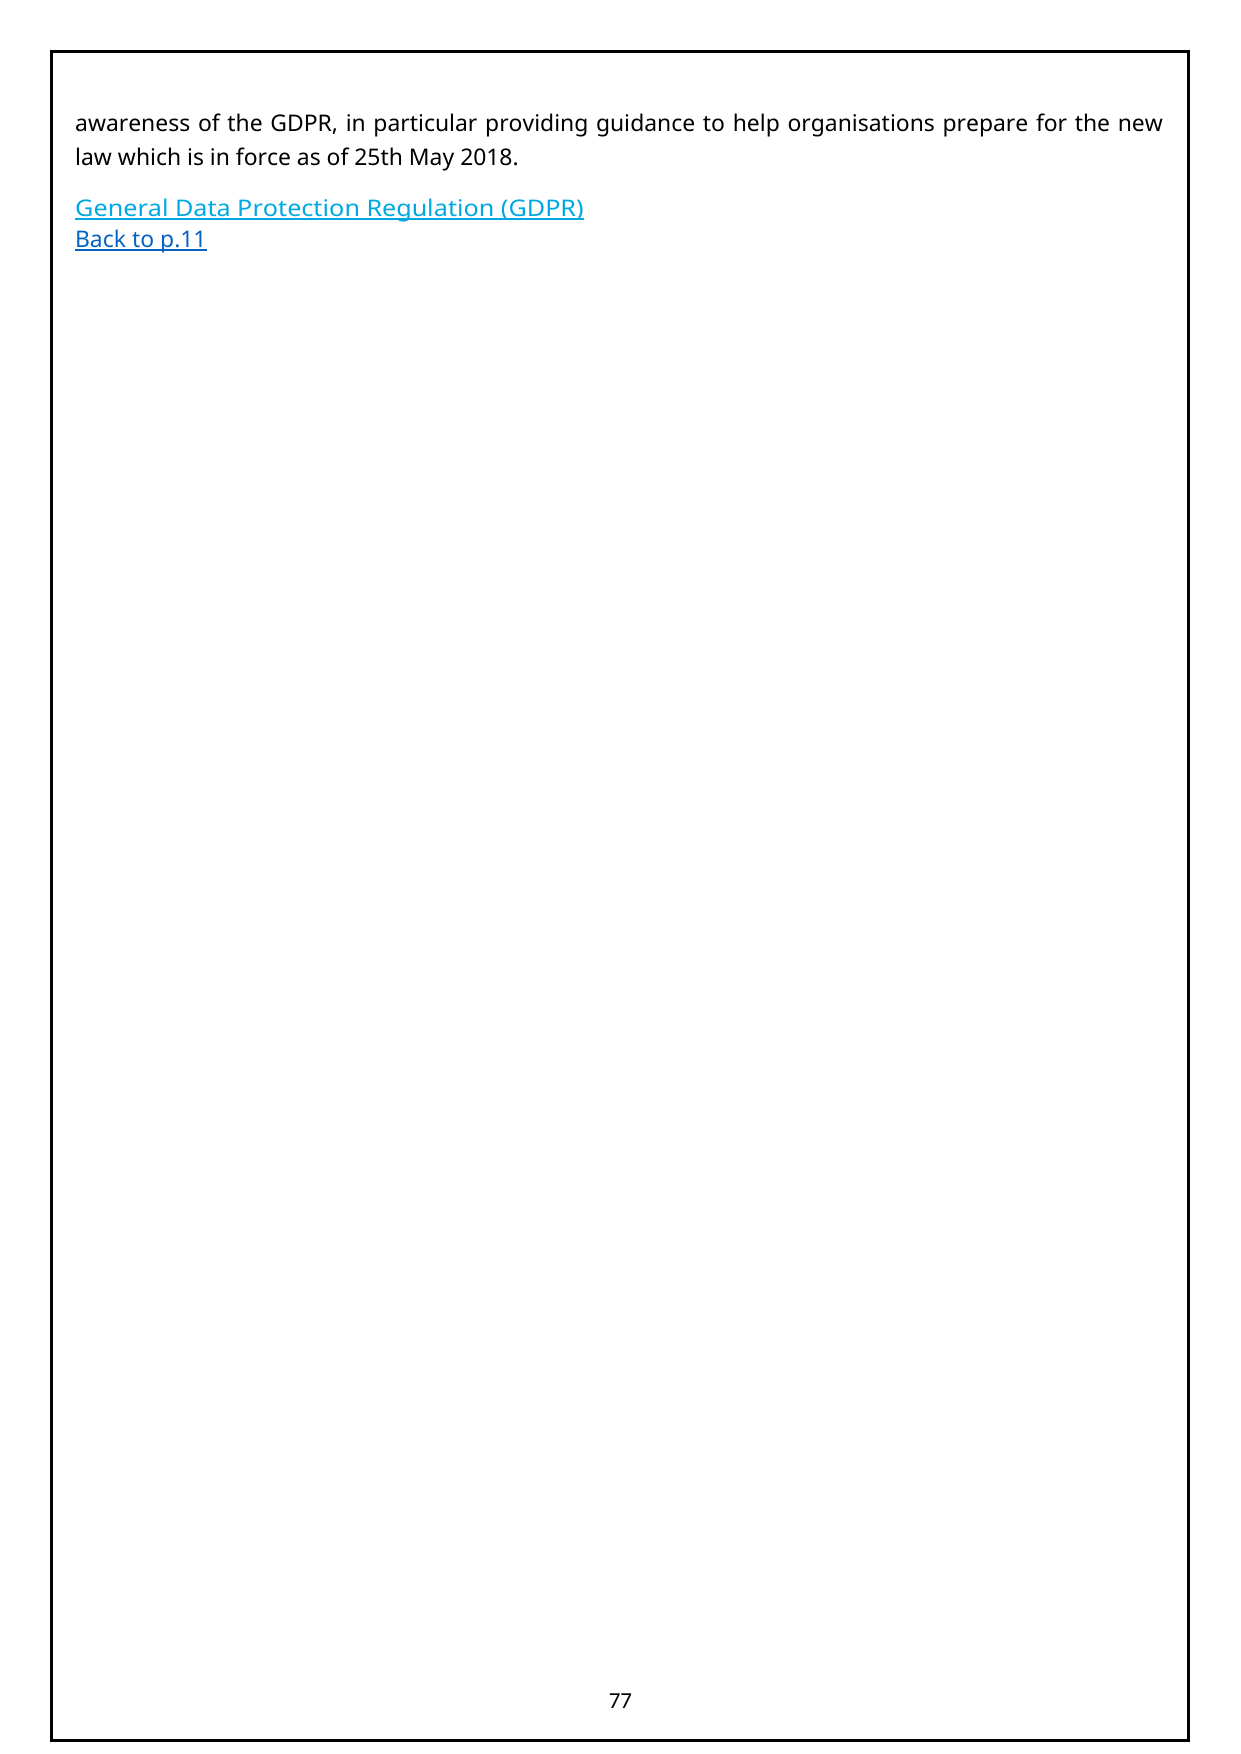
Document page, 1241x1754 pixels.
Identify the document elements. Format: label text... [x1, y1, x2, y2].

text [75, 107, 1165, 172]
text General Data Protection Regulation (GDPR) [75, 192, 1165, 223]
text Back to p.11 [75, 223, 1165, 254]
